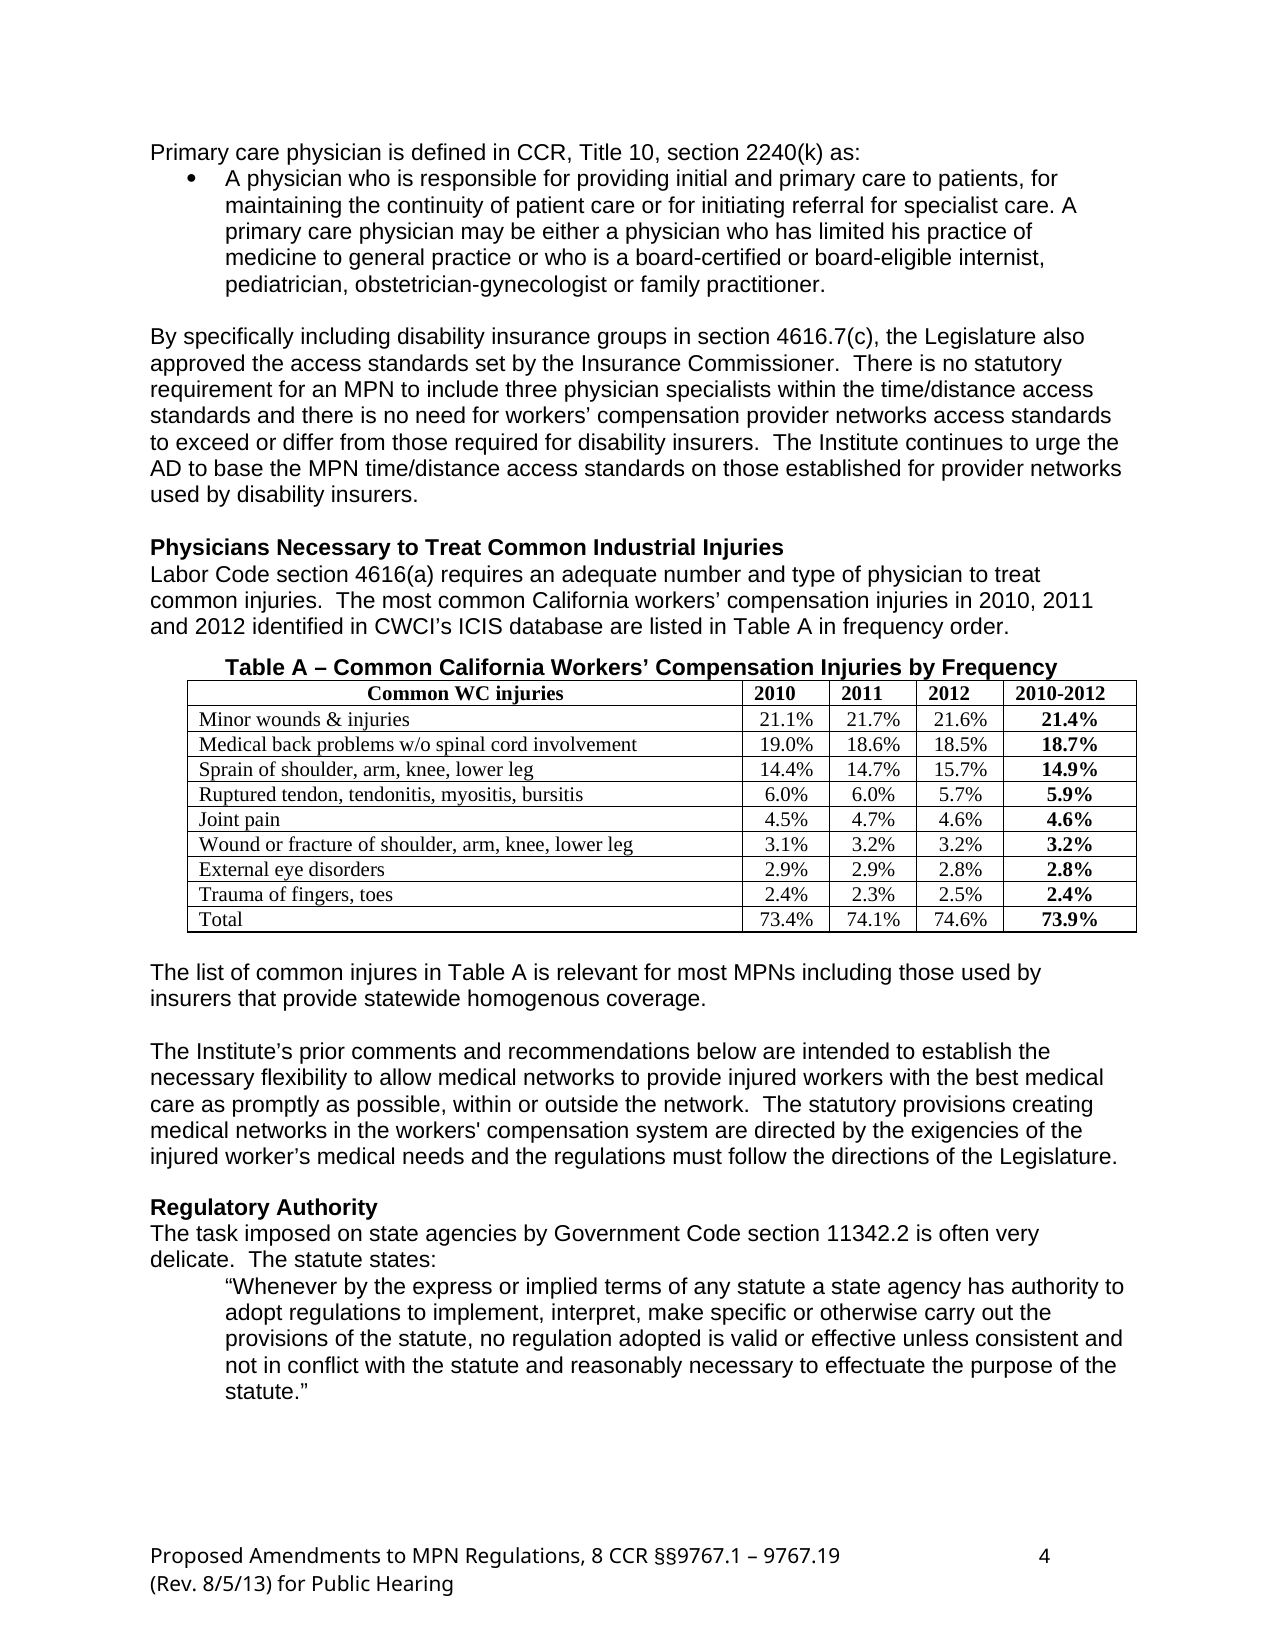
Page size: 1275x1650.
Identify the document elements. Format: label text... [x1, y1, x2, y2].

table_cell 6.0% [743, 782, 829, 806]
table_cell 3.2% [1004, 832, 1136, 856]
table_cell 74.6% [917, 907, 1003, 931]
table_cell 18.7% [1004, 732, 1136, 756]
table_cell 73.4% [743, 907, 829, 931]
text Table A – Common California Workers’ Compensation Injuries by Frequency [225, 654, 1125, 680]
table_cell 3.1% [743, 832, 829, 856]
table_cell External eye disorders [188, 857, 742, 881]
table_cell 15.7% [917, 757, 1003, 781]
table_cell 5.7% [917, 782, 1003, 806]
table_cell Trauma of fingers, toes [188, 882, 742, 906]
table_cell 74.1% [830, 907, 916, 931]
table_cell 14.7% [830, 757, 916, 781]
table_cell 2.4% [743, 882, 829, 906]
table_cell 4.6% [1004, 807, 1136, 831]
table_cell 2.9% [743, 857, 829, 881]
table_cell 2.8% [917, 857, 1003, 881]
text The Institute’s prior comments and recommendations below are intended to establish the necessary flexibility to allow medical networks to provide injured workers with the best medical care as promptly as possible, within or outside the network. The statutory provisions creating medical networks in the workers' compensation system are directed by the exigencies of the injured worker’s medical needs and the regulations must follow the directions of the Legislature. [150, 1038, 1125, 1169]
table_cell 14.4% [743, 757, 829, 781]
table_header 2010-2012 [1004, 681, 1136, 705]
table_cell 3.2% [830, 832, 916, 856]
table_cell 2.8% [1004, 857, 1136, 881]
table_cell Minor wounds & injuries [188, 706, 742, 731]
table_cell 2.3% [830, 882, 916, 906]
table_header 2011 [830, 681, 916, 705]
table_cell 14.9% [1004, 757, 1136, 781]
text Regulatory Authority [150, 1193, 1125, 1220]
table_cell 3.2% [917, 832, 1003, 856]
table_cell Total [188, 907, 742, 931]
text By specifically including disability insurance groups in section 4616.7(c), the Legislature also approved the access standards set by the Insurance Commissioner. There is no statutory requirement for an MPN to include three physician specialists within the time/distance access standards and there is no need for workers’ compensation provider networks access standards to exceed or differ from those required for disability insurers. The Institute continues to urge the AD to base the MPN time/distance access standards on those established for provider networks used by disability insurers. [150, 323, 1125, 508]
table_cell Joint pain [188, 807, 742, 831]
text Primary care physician is defined in CCR, Title 10, section 2240(k) as: [150, 139, 1125, 165]
table_cell 21.7% [830, 706, 916, 731]
table_cell 4.6% [917, 807, 1003, 831]
table_cell 2.9% [830, 857, 916, 881]
table_cell 4.7% [830, 807, 916, 831]
table_cell 4.5% [743, 807, 829, 831]
table_cell 21.4% [1004, 706, 1136, 731]
table_header Common WC injuries [188, 681, 742, 705]
list A physician who is responsible for providing initial and primary care to patients, for maintaining the continuity of patient care or for initiating referral for specialist care. A primary care physician may be either a physician who has limited his practice of medicine to general practice or who is a board-certified or board-eligible internist, pediatrician, obstetrician-gynecologist or family practitioner. [187, 165, 1125, 297]
table_cell 18.5% [917, 732, 1003, 756]
table_cell 18.6% [830, 732, 916, 756]
table_cell 6.0% [830, 782, 916, 806]
table_cell Wound or fracture of shoulder, arm, knee, lower leg [188, 832, 742, 856]
table_cell Medical back problems w/o spinal cord involvement [188, 732, 742, 756]
table_header 2012 [917, 681, 1003, 705]
table_cell 73.9% [1004, 907, 1136, 931]
text Labor Code section 4616(a) requires an adequate number and type of physician to treat common injuries. The most common California workers’ compensation injuries in 2010, 2011 and 2012 identified in CWCI’s ICIS database are listed in Table A in frequency order. [150, 561, 1125, 639]
table_cell 21.1% [743, 706, 829, 731]
text “Whenever by the express or implied terms of any statute a state agency has authority to adopt regulations to implement, interpret, make specific or otherwise carry out the provisions of the statute, no regulation adopted is valid or effective unless consistent and not in conflict with the statute and reasonably necessary to effectuate the purpose of the statute.” [225, 1273, 1125, 1404]
table_cell Sprain of shoulder, arm, knee, lower leg [188, 757, 742, 781]
table_cell 2.4% [1004, 882, 1136, 906]
text The list of common injures in Table A is relevant for most MPNs including those used by insurers that provide statewide homogenous coverage. [150, 959, 1125, 1011]
table_cell 2.5% [917, 882, 1003, 906]
table_header 2010 [743, 681, 829, 705]
table_cell 5.9% [1004, 782, 1136, 806]
table_cell 21.6% [917, 706, 1003, 731]
text Physicians Necessary to Treat Common Industrial Injuries [150, 534, 1125, 561]
table_cell 19.0% [743, 732, 829, 756]
text The task imposed on state agencies by Government Code section 11342.2 is often very delicate. The statute states: [150, 1220, 1125, 1273]
table_cell Ruptured tendon, tendonitis, myositis, bursitis [188, 782, 742, 806]
